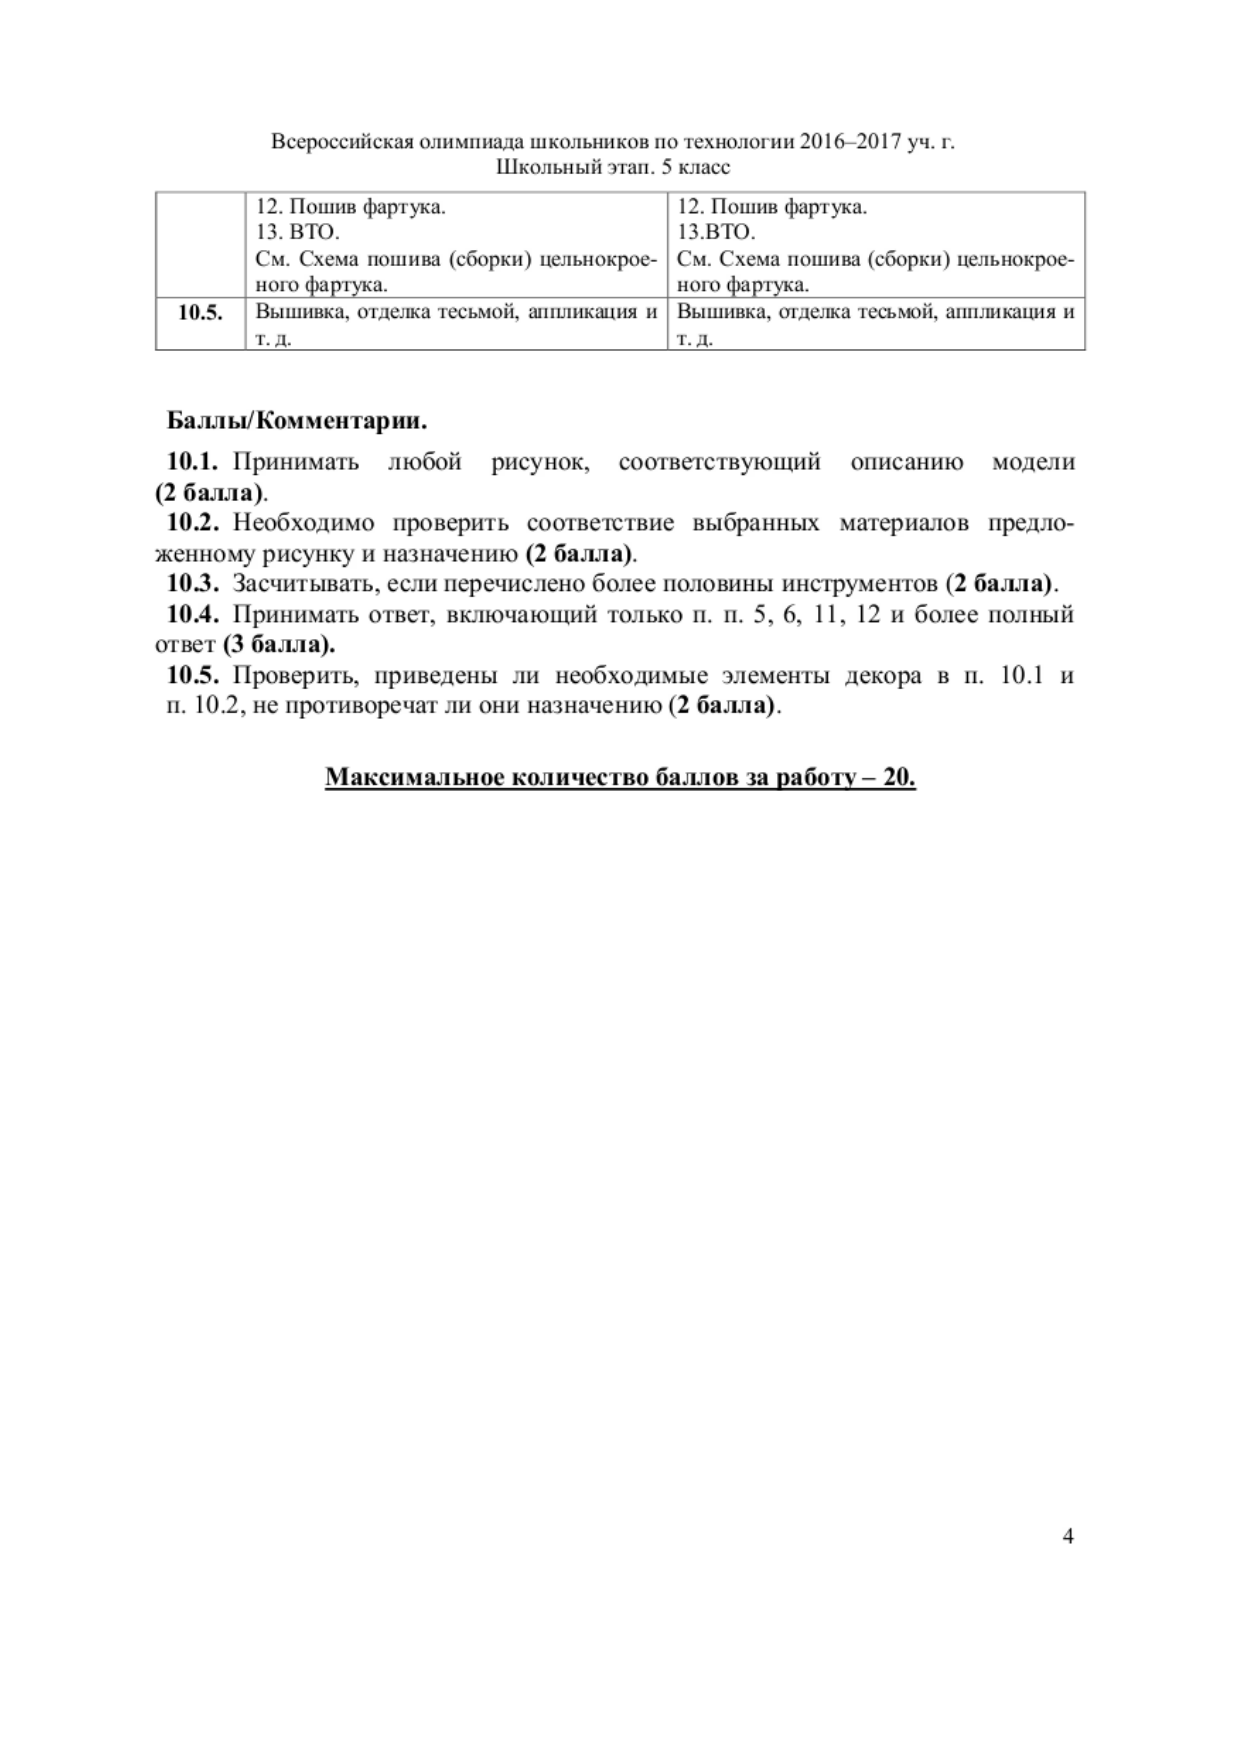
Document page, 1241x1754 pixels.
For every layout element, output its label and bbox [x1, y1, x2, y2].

picture [59, 59, 1182, 1647]
